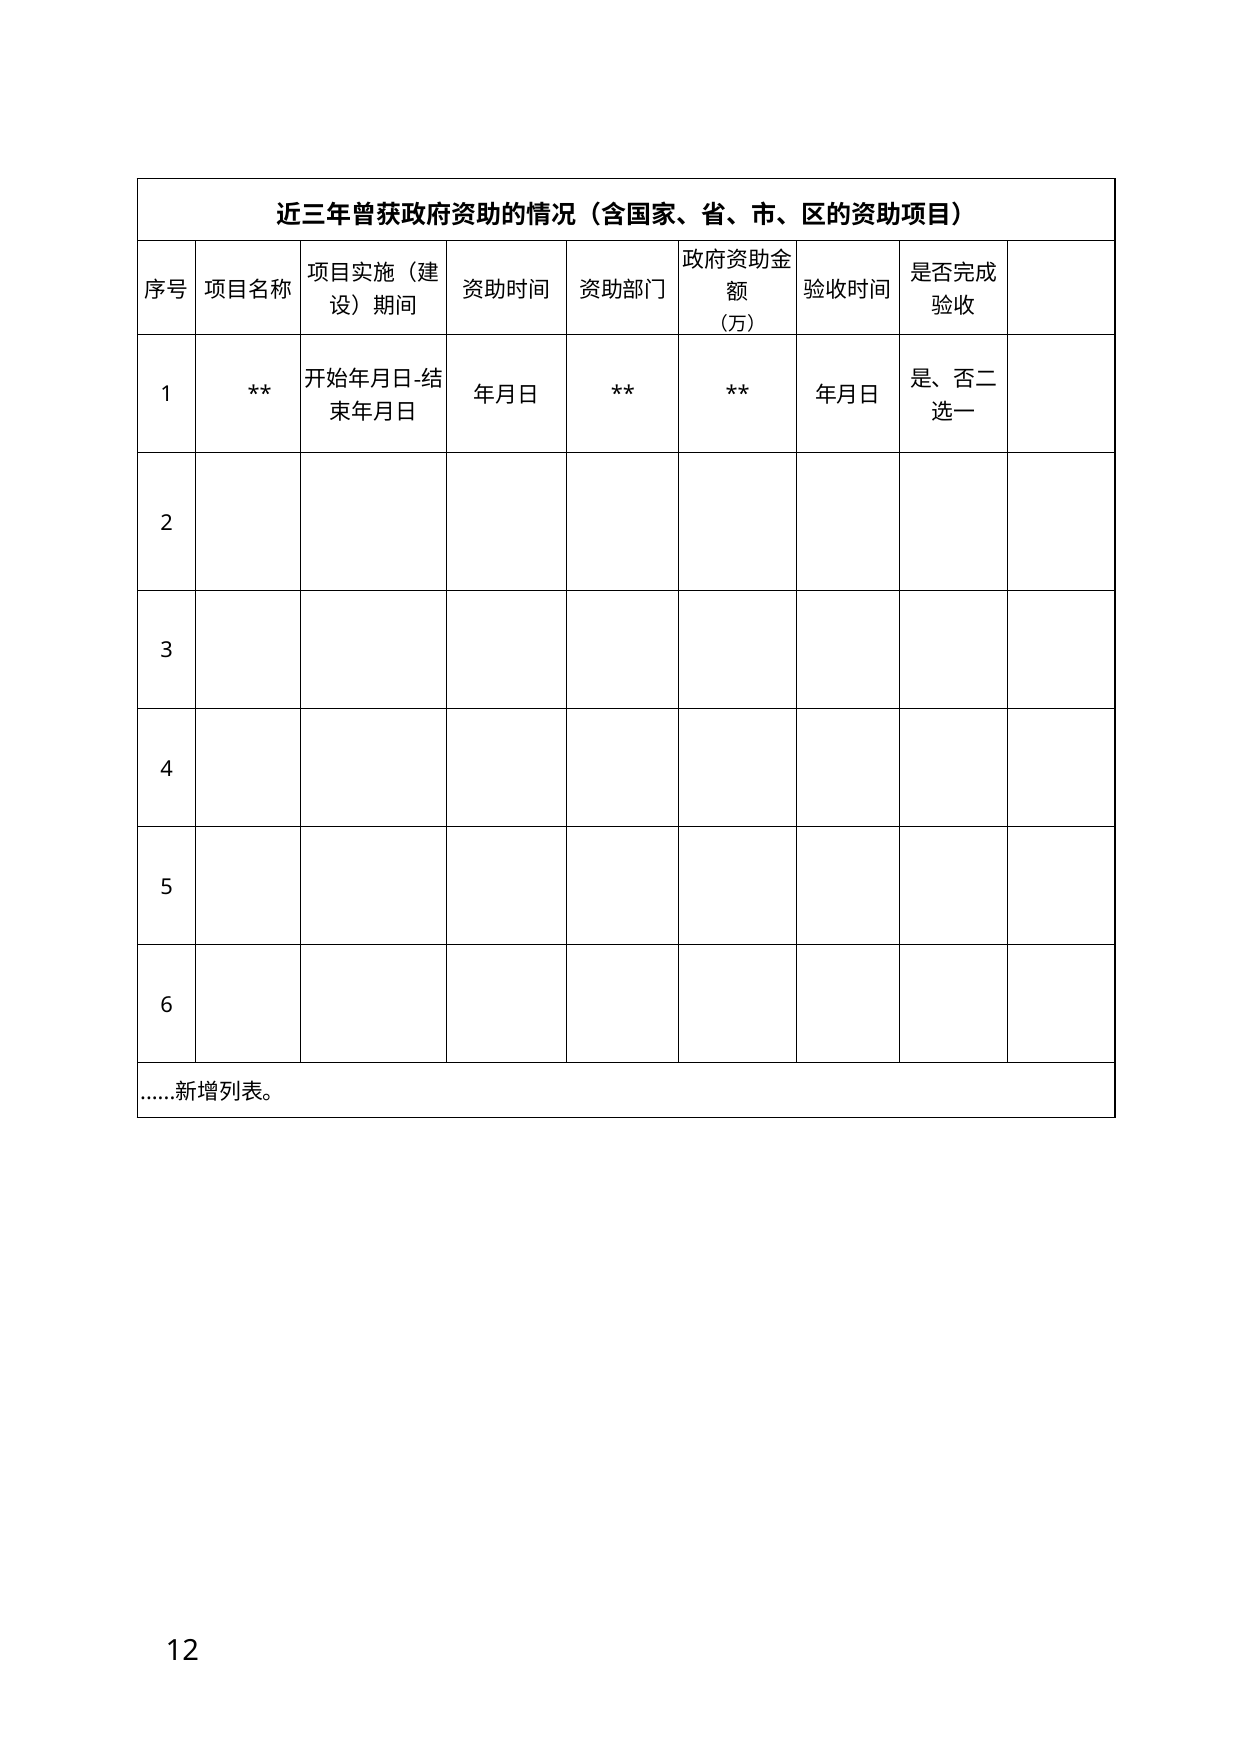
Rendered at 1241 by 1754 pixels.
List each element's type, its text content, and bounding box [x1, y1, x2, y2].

table_cell 资助时间 [447, 241, 566, 334]
table_cell [447, 709, 566, 826]
table_cell [1008, 335, 1114, 452]
table_cell [900, 709, 1007, 826]
table_cell [196, 591, 300, 708]
table_cell [1008, 827, 1114, 944]
table_cell [797, 453, 899, 590]
table_cell [196, 709, 300, 826]
table_cell [679, 945, 796, 1062]
table_cell [196, 827, 300, 944]
table_cell [679, 709, 796, 826]
table_cell 资助部门 [567, 241, 678, 334]
table_cell [301, 591, 446, 708]
table_cell [567, 709, 678, 826]
table_cell [1008, 945, 1114, 1062]
table_cell [1008, 709, 1114, 826]
table_cell 是否完成验收 [900, 241, 1007, 334]
table_cell [1008, 591, 1114, 708]
table_cell [1008, 453, 1114, 590]
table_cell 项目实施（建设）期间 [301, 241, 446, 334]
table_cell [447, 453, 566, 590]
table_cell [567, 827, 678, 944]
table_cell 2 [138, 453, 195, 590]
table_cell 3 [138, 591, 195, 708]
table_cell [797, 709, 899, 826]
table_cell [797, 591, 899, 708]
table_cell [567, 945, 678, 1062]
table_cell [567, 453, 678, 590]
table_cell [447, 827, 566, 944]
table_cell 1 [138, 335, 195, 452]
table_cell [900, 453, 1007, 590]
table_cell [196, 453, 300, 590]
table_cell [900, 945, 1007, 1062]
table_cell 项目名称 [196, 241, 300, 334]
table_cell [679, 453, 796, 590]
table_cell [447, 945, 566, 1062]
table_cell 是、否二选一 [900, 335, 1007, 452]
table_cell [301, 453, 446, 590]
table_cell [1008, 241, 1114, 334]
table_cell [679, 591, 796, 708]
table_cell 政府资助金额 （万） [679, 241, 796, 334]
table_cell 年月日 [447, 335, 566, 452]
table_cell [900, 591, 1007, 708]
table_cell [301, 945, 446, 1062]
table_cell [900, 827, 1007, 944]
table_cell [797, 945, 899, 1062]
table_cell [301, 827, 446, 944]
table_cell ** [679, 335, 796, 452]
table_cell [679, 827, 796, 944]
table_cell [797, 827, 899, 944]
table_cell 年月日 [797, 335, 899, 452]
table_cell [301, 709, 446, 826]
table_cell ** [567, 335, 678, 452]
table_cell 序号 [138, 241, 195, 334]
table_cell 近三年曾获政府资助的情况（含国家、省、市、区的资助项目） [138, 179, 1114, 240]
table_cell 4 [138, 709, 195, 826]
table_cell ** [196, 335, 300, 452]
table_cell [567, 591, 678, 708]
table_cell 5 [138, 827, 195, 944]
table_cell 验收时间 [797, 241, 899, 334]
table_cell 6 [138, 945, 195, 1062]
table_cell ......新增列表。 [138, 1063, 1114, 1117]
table_cell [447, 591, 566, 708]
table_cell 开始年月日-结束年月日 [301, 335, 446, 452]
table_cell [196, 945, 300, 1062]
